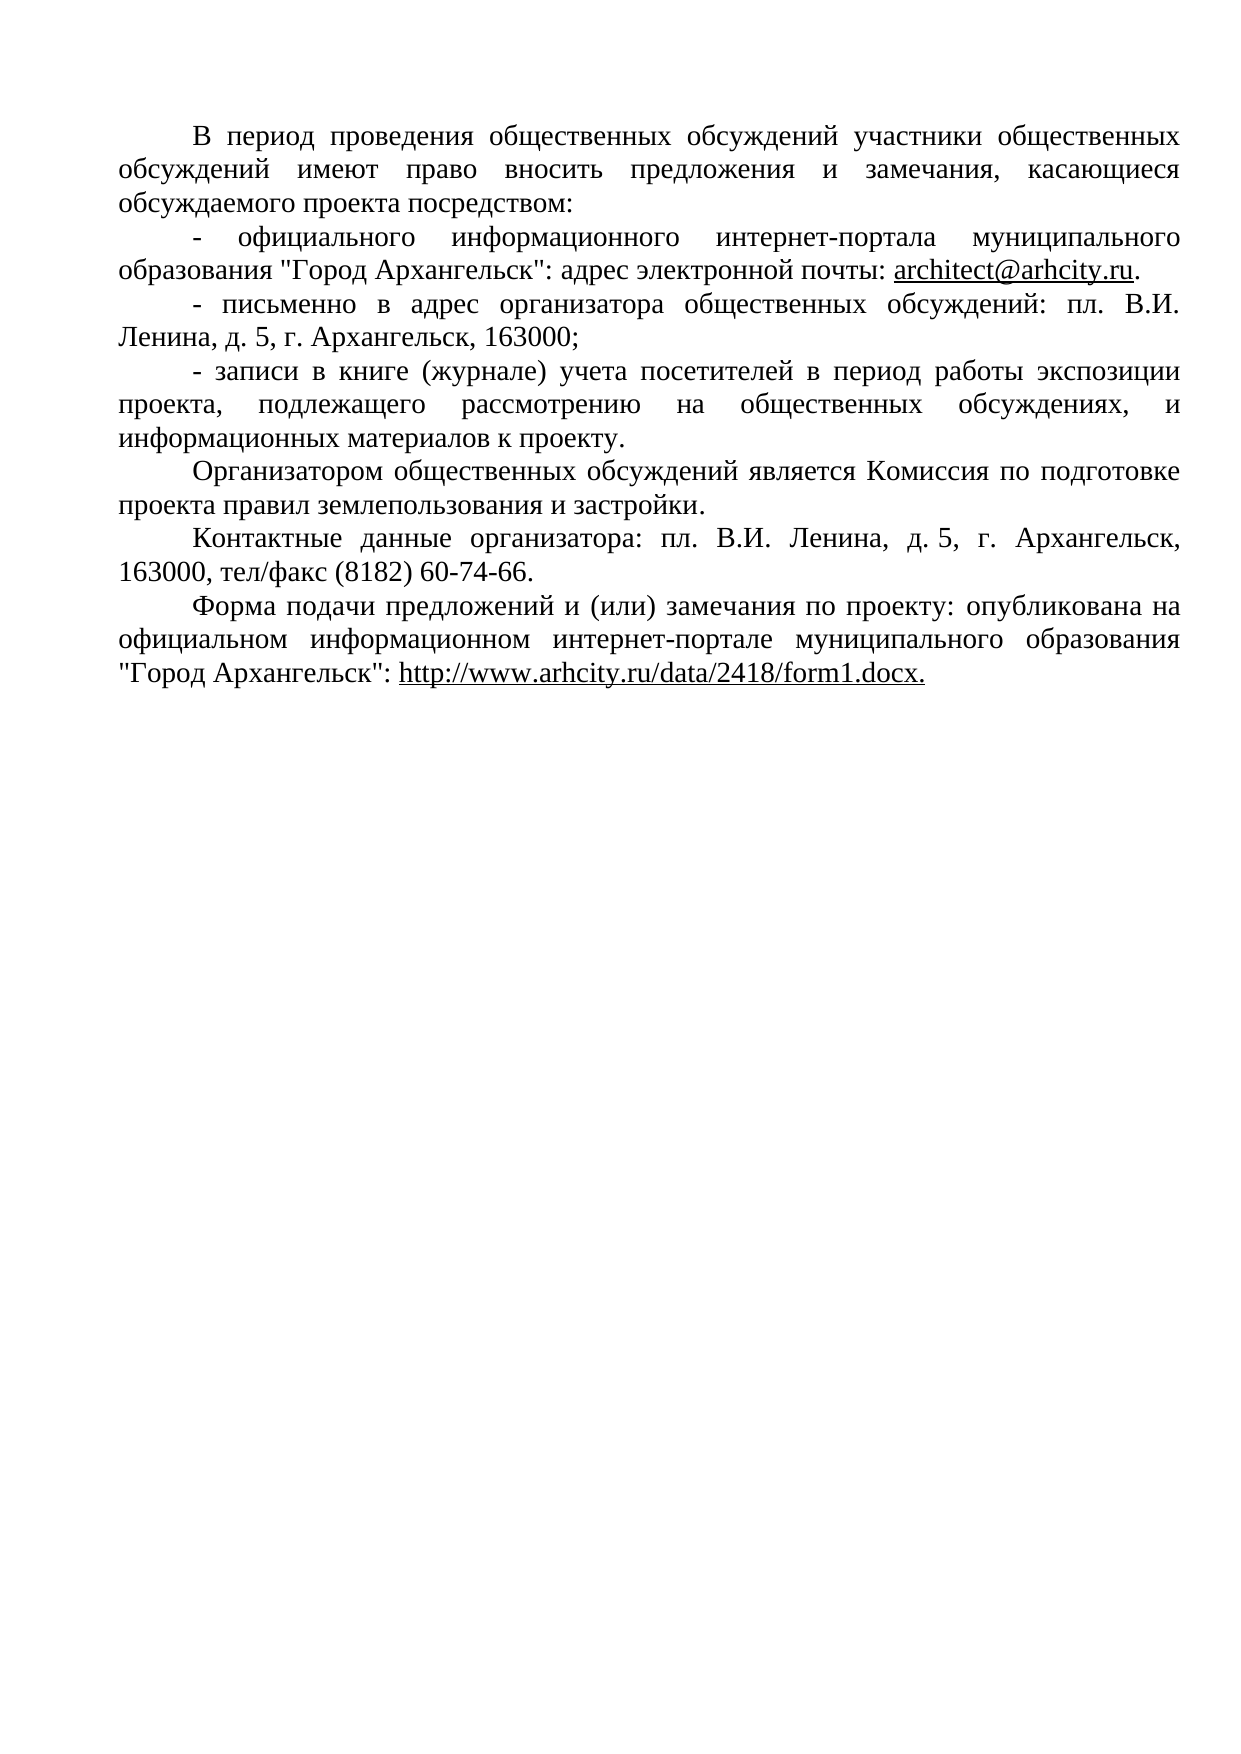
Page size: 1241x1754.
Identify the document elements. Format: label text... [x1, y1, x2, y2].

text - письменно в адрес организатора общественных обсуждений: пл. В.И. Ленина, д. 5, г. Архангельск, 163000; [118, 286, 1181, 353]
text - официального информационного интернет-портала муниципального образования "Город Архангельск": адрес электронной почты: architect@arhcity.ru. [118, 219, 1181, 286]
text Организатором общественных обсуждений является Комиссия по подготовке проекта правил землепользования и застройки. [118, 453, 1181, 521]
text - записи в книге (журнале) учета посетителей в период работы экспозиции проекта, подлежащего рассмотрению на общественных обсуждениях, и информационных материалов к проекту. [118, 353, 1181, 453]
text Контактные данные организатора: пл. В.И. Ленина, д. 5, г. Архангельск, 163000, тел/факс (8182) 60-74-66. [118, 521, 1181, 588]
text Форма подачи предложений и (или) замечания по проекту: опубликована на официальном информационном интернет-портале муниципального образования "Город Архангельск": http://www.arhcity.ru/data/2418/form1.docx. [118, 588, 1181, 688]
text В период проведения общественных обсуждений участники общественных обсуждений имеют право вносить предложения и замечания, касающиеся обсуждаемого проекта посредством: [118, 118, 1181, 219]
